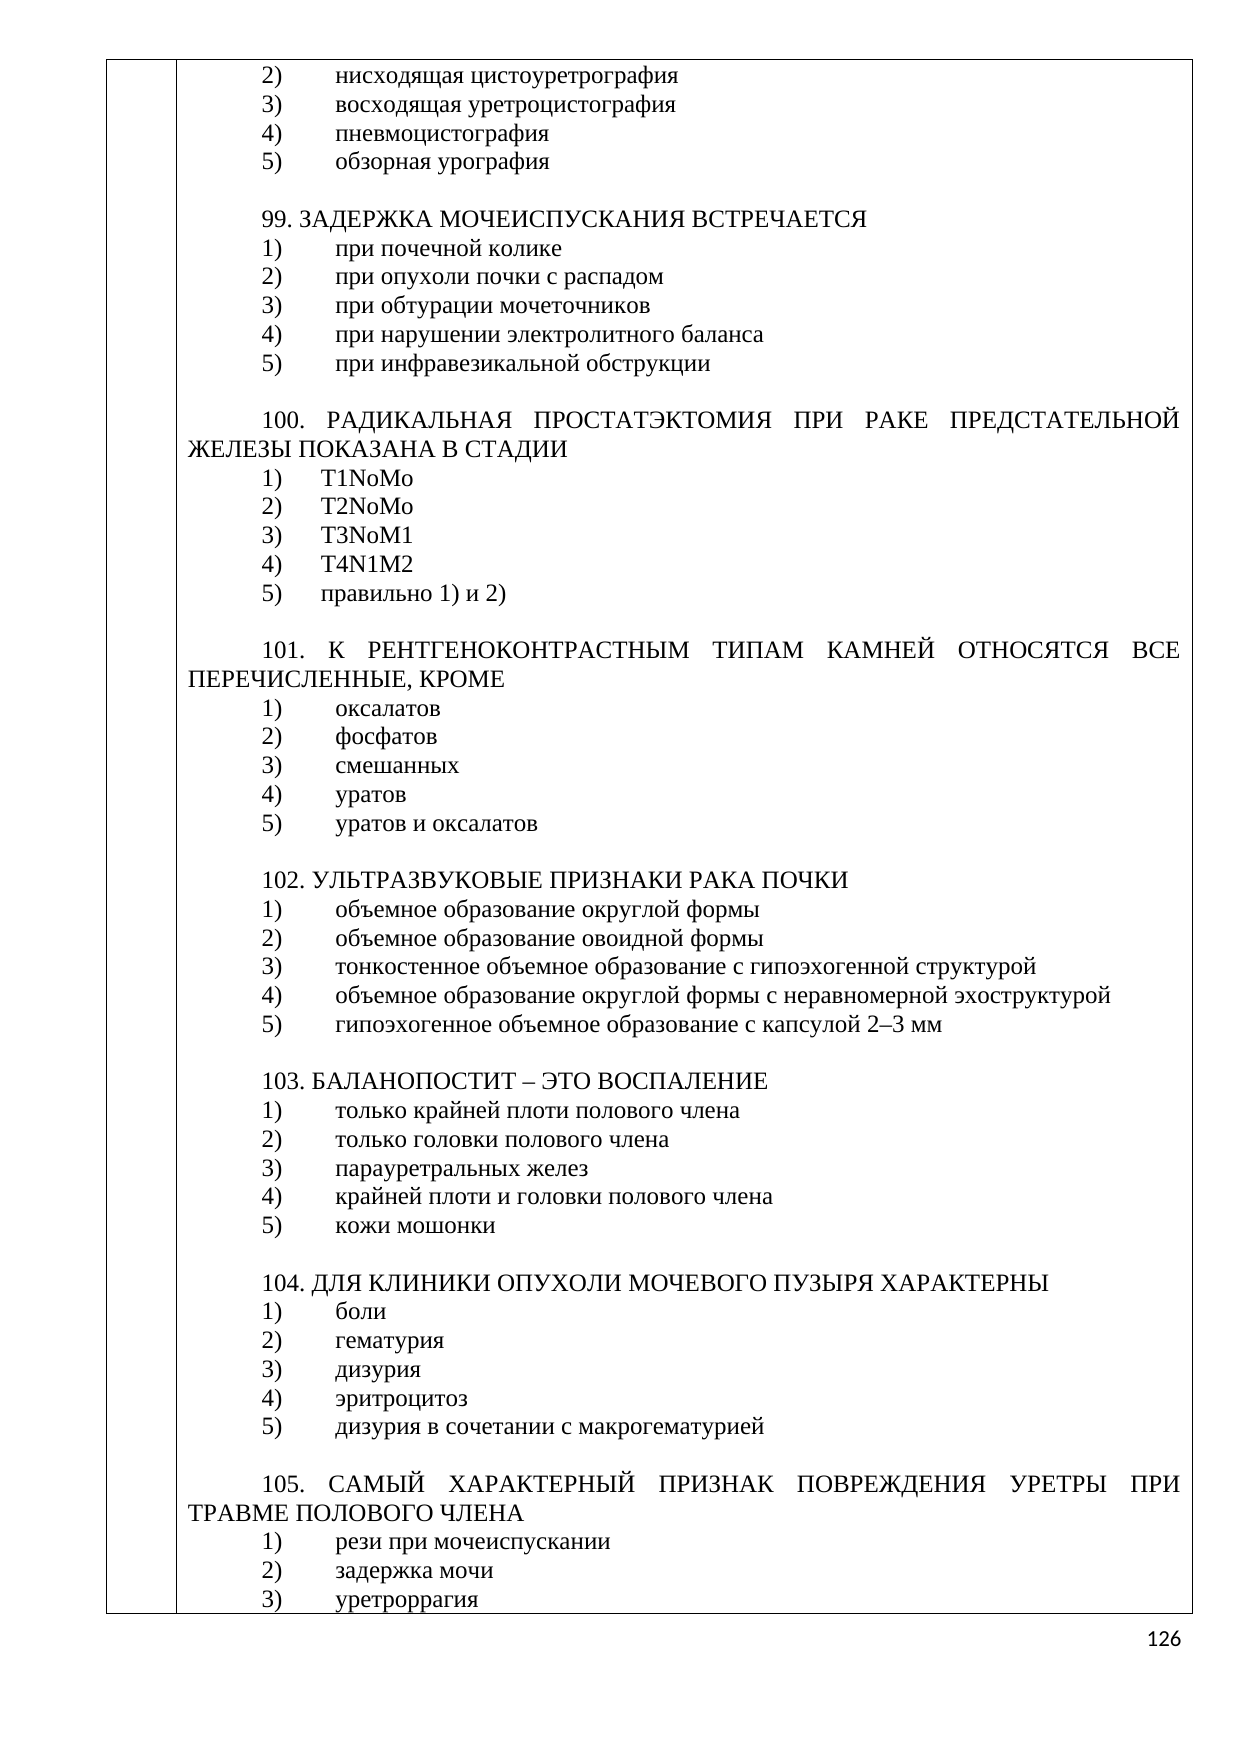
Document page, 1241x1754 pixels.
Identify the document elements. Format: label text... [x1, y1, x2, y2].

table_header 3 [107, 60, 176, 1613]
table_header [177, 60, 1192, 1613]
